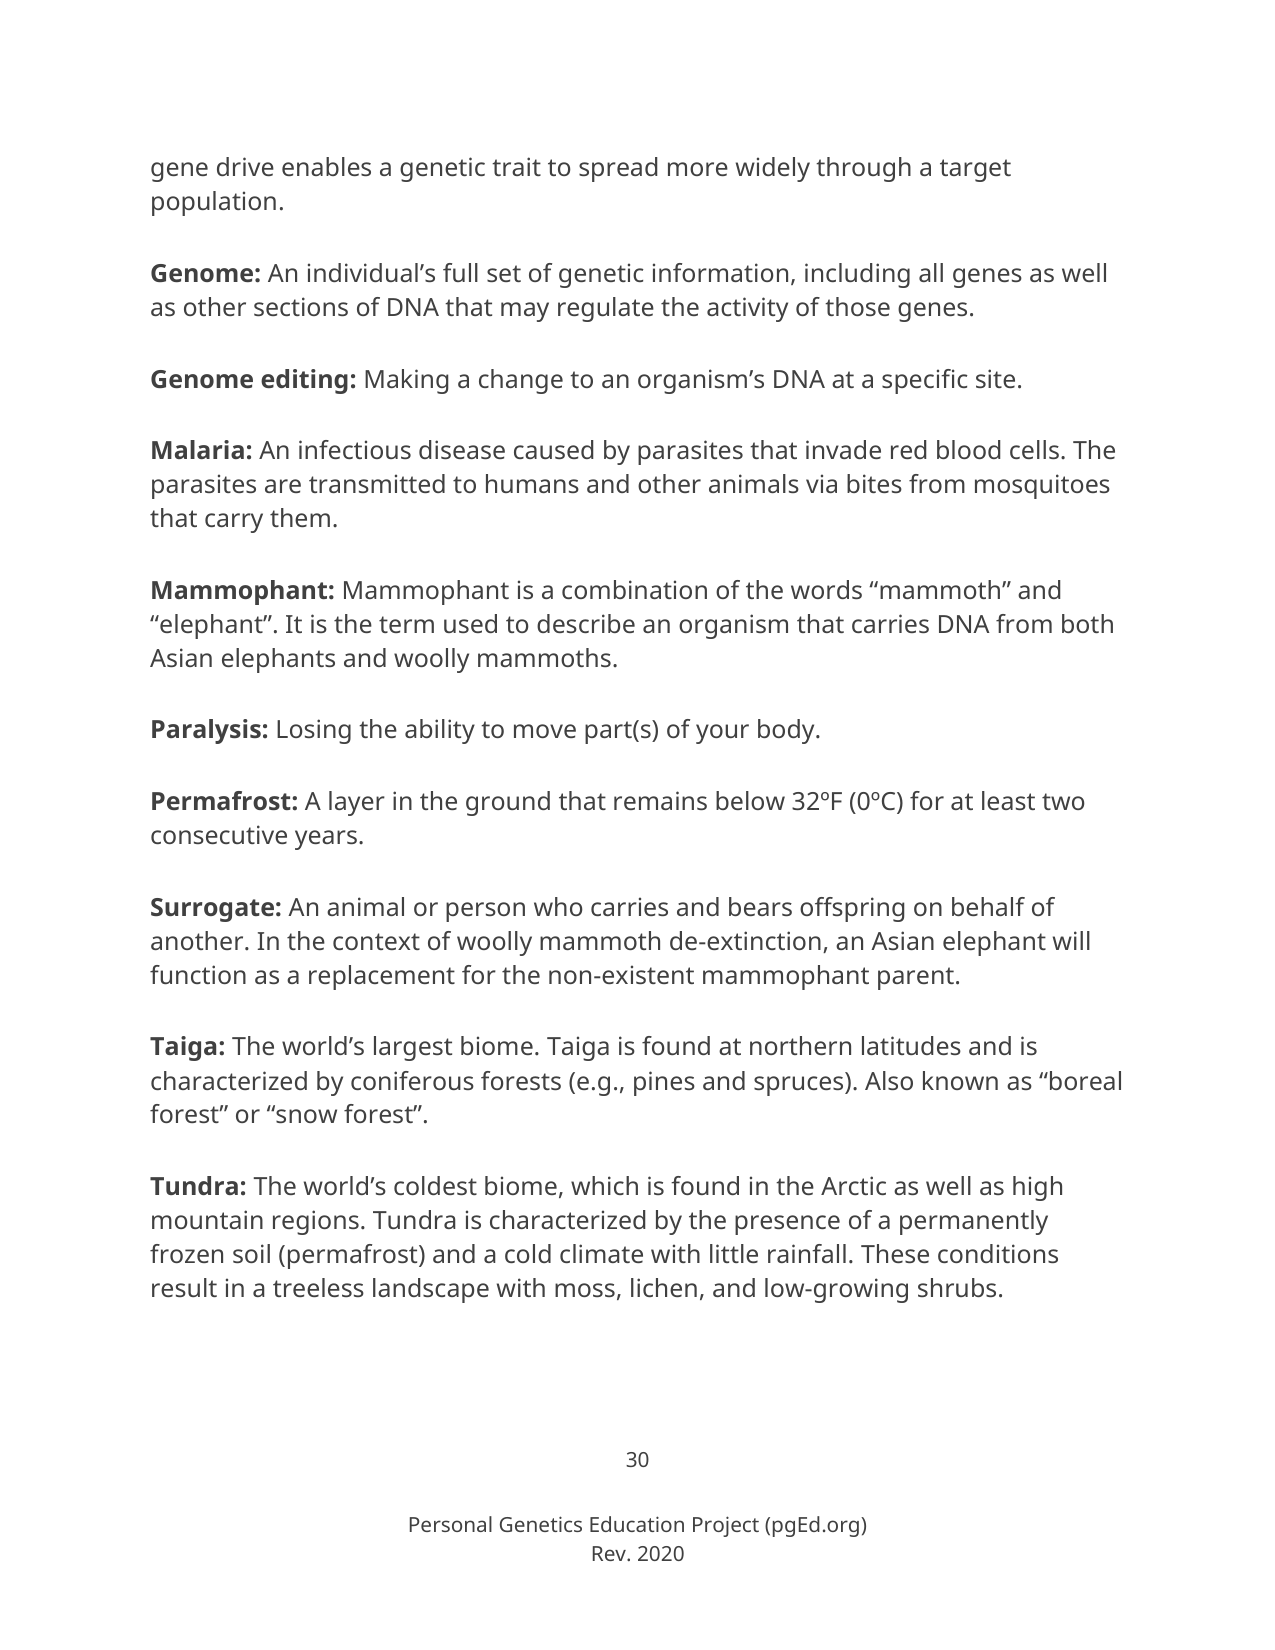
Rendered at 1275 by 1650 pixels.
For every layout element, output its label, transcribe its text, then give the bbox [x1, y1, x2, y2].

text Mammophant: Mammophant is a combination of the words “mammoth” and “elephant”. It is the term used to describe an organism that carries DNA from both Asian elephants and woolly mammoths. [150, 572, 1125, 675]
text Paralysis: Losing the ability to move part(s) of your body. [150, 712, 1125, 746]
text Genome editing: Making a change to an organism’s DNA at a specific site. [150, 361, 1125, 395]
text Genome: An individual’s full set of genetic information, including all genes as well as other sections of DNA that may regulate the activity of those genes. [150, 256, 1125, 324]
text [150, 150, 1125, 218]
text Malaria: An infectious disease caused by parasites that invade red blood cells. The parasites are transmitted to humans and other animals via bites from mosquitoes that carry them. [150, 433, 1125, 535]
text Permafrost: A layer in the ground that remains below 32ºF (0ºC) for at least two consecutive years. [150, 784, 1125, 852]
text Tundra: The world’s coldest biome, which is found in the Arctic as well as high mountain regions. Tundra is characterized by the presence of a permanently frozen soil (permafrost) and a cold climate with little rainfall. These conditions result in a treeless landscape with moss, lichen, and low-growing shrubs. [150, 1169, 1125, 1339]
text Surrogate: An animal or person who carries and bears offspring on behalf of another. In the context of woolly mammoth de-extinction, an Asian elephant will function as a replacement for the non-existent mammophant parent. [150, 889, 1125, 992]
text Taiga: The world’s largest biome. Taiga is found at northern latitudes and is characterized by coniferous forests (e.g., pines and spruces). Also known as “boreal forest” or “snow forest”. [150, 1029, 1125, 1131]
